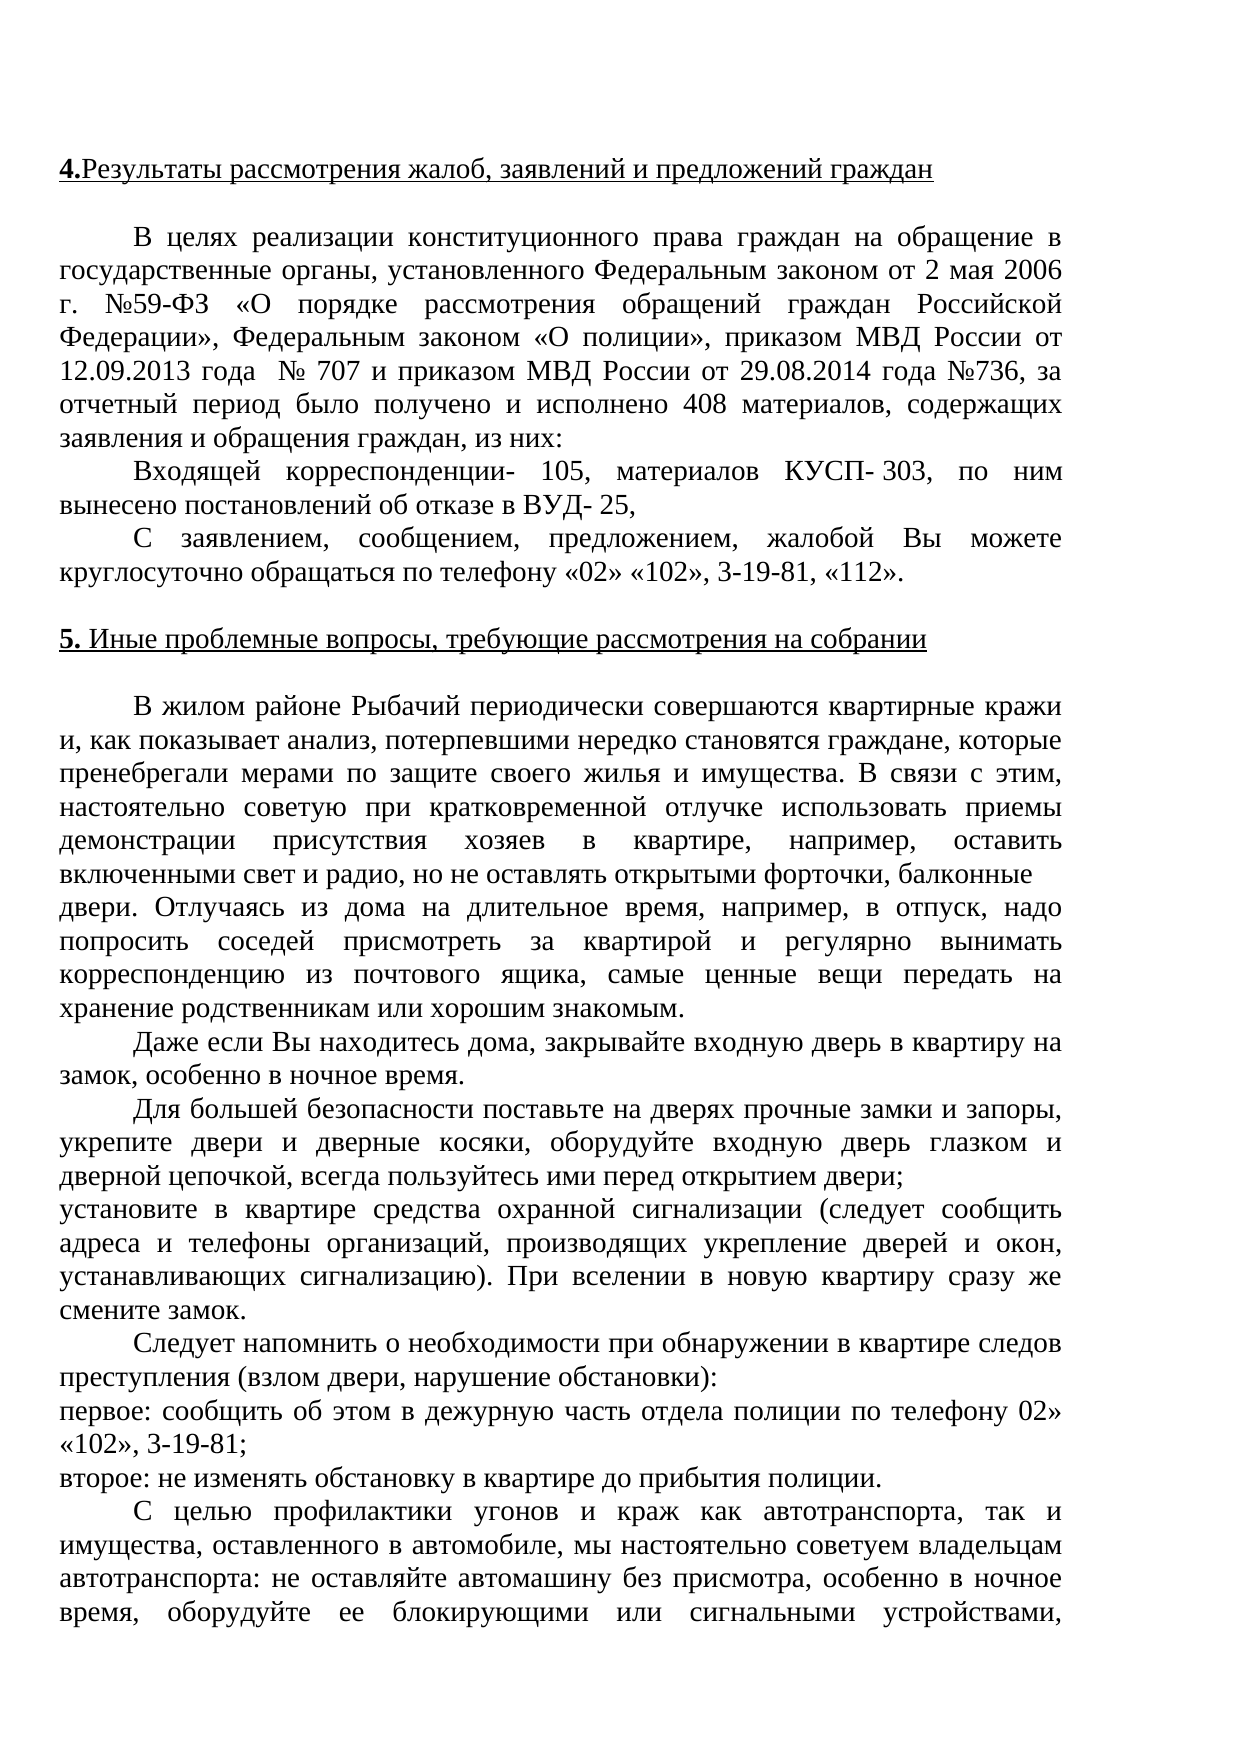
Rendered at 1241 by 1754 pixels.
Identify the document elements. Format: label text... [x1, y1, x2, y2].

text Следует напомнить о необходимости при обнаружении в квартире следов преступления (взлом двери, нарушение обстановки): [59, 1326, 1063, 1393]
text В целях реализации конституционного права граждан на обращение в государственные органы, установленного Федеральным законом от 2 мая 2006 г. №59-ФЗ «О порядке рассмотрения обращений граждан Российской Федерации», Федеральным законом «О полиции», приказом МВД России от 12.09.2013 года № 707 и приказом МВД России от 29.08.2014 года №736, за отчетный период было получено и исполнено 408 материалов, содержащих заявления и обращения граждан, из них: [59, 219, 1063, 453]
text двери. Отлучаясь из дома на длительное время, например, в отпуск, надо попросить соседей присмотреть за квартирой и регулярно вынимать корреспонденцию из почтового ящика, самые ценные вещи передать на хранение родственникам или хорошим знакомым. [59, 889, 1063, 1024]
text 4.Результаты рассмотрения жалоб, заявлений и предложений граждан [59, 152, 1063, 185]
text Для большей безопасности поставьте на дверях прочные замки и запоры, укрепите двери и дверные косяки, оборудуйте входную дверь глазком и дверной цепочкой, всегда пользуйтесь ими перед открытием двери; [59, 1091, 1063, 1191]
text Даже если Вы находитесь дома, закрывайте входную дверь в квартиру на замок, особенно в ночное время. [59, 1024, 1063, 1091]
text С заявлением, сообщением, предложением, жалобой Вы можете круглосуточно обращаться по телефону «02» «102», 3-19-81, «112». [59, 521, 1063, 588]
text Входящей корреспонденции- 105, материалов КУСП- 303, по ним вынесено постановлений об отказе в ВУД- 25, [59, 453, 1063, 521]
text первое: сообщить об этом в дежурную часть отдела полиции по телефону 02» «102», 3-19-81; [59, 1393, 1063, 1460]
text 5. Иные проблемные вопросы, требующие рассмотрения на собрании [59, 621, 1063, 655]
text установите в квартире средства охранной сигнализации (следует сообщить адреса и телефоны организаций, производящих укрепление дверей и окон, устанавливающих сигнализацию). При вселении в новую квартиру сразу же смените замок. [59, 1191, 1063, 1326]
text второе: не изменять обстановку в квартире до прибытия полиции. [59, 1460, 1063, 1493]
text В жилом районе Рыбачий периодически совершаются квартирные кражи и, как показывает анализ, потерпевшими нередко становятся граждане, которые пренебрегали мерами по защите своего жилья и имущества. В связи с этим, настоятельно советую при кратковременной отлучке использовать приемы демонстрации присутствия хозяев в квартире, например, оставить включенными свет и радио, но не оставлять открытыми форточки, балконные [59, 688, 1063, 889]
